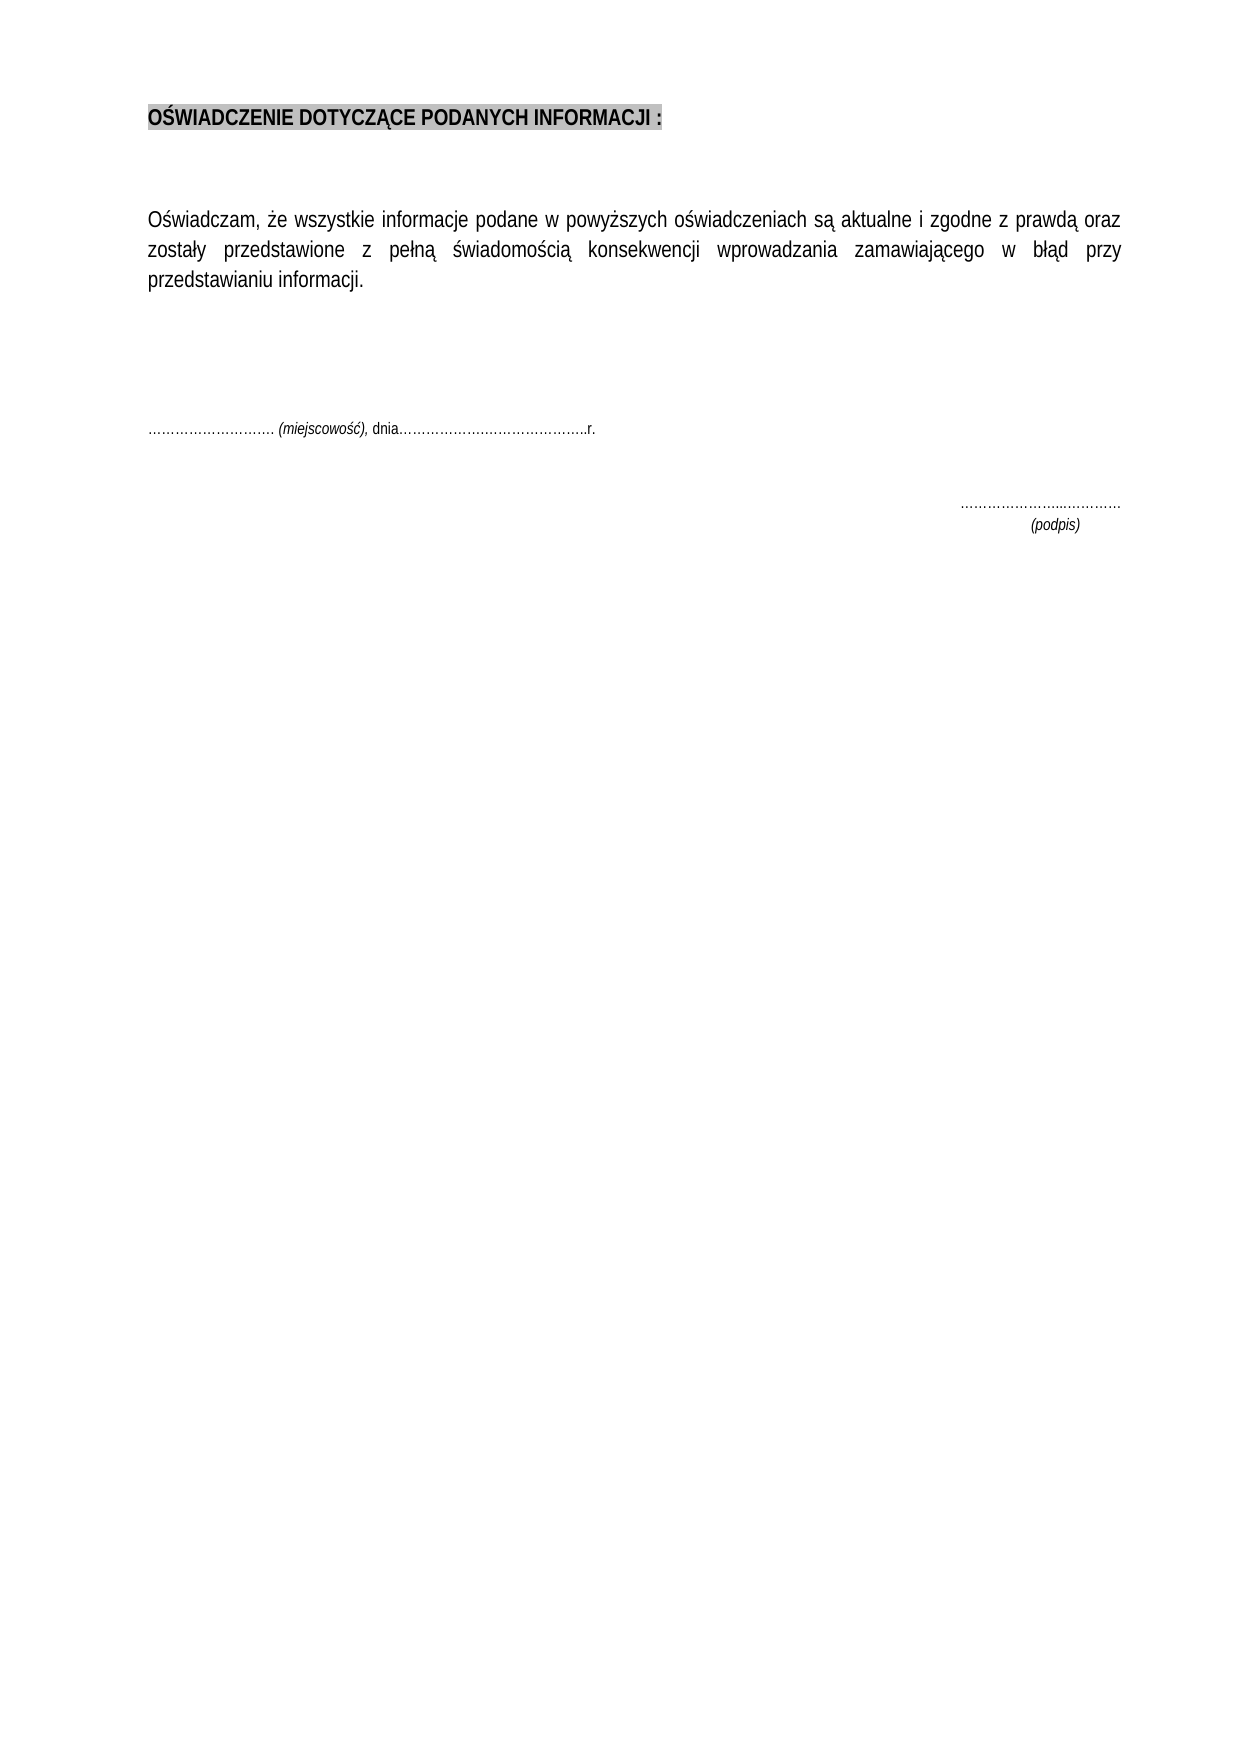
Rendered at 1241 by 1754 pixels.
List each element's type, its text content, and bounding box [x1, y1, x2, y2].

text ………………………. (miejscowość), dnia……………….…………………..r. [148, 419, 1122, 438]
text …………………...………… [960, 462, 1122, 512]
text OŚWIADCZENIE DOTYCZĄCE PODANYCH INFORMACJI : [148, 103, 1122, 130]
text Oświadczam, że wszystkie informacje podane w powyższych oświadczeniach są aktualne i zgodne z prawdą oraz zostały przedstawione z pełną świadomością konsekwencji wprowadzania zamawiającego w błąd przy przedstawianiu informacji. [148, 206, 1122, 292]
text (podpis) [960, 515, 1122, 534]
